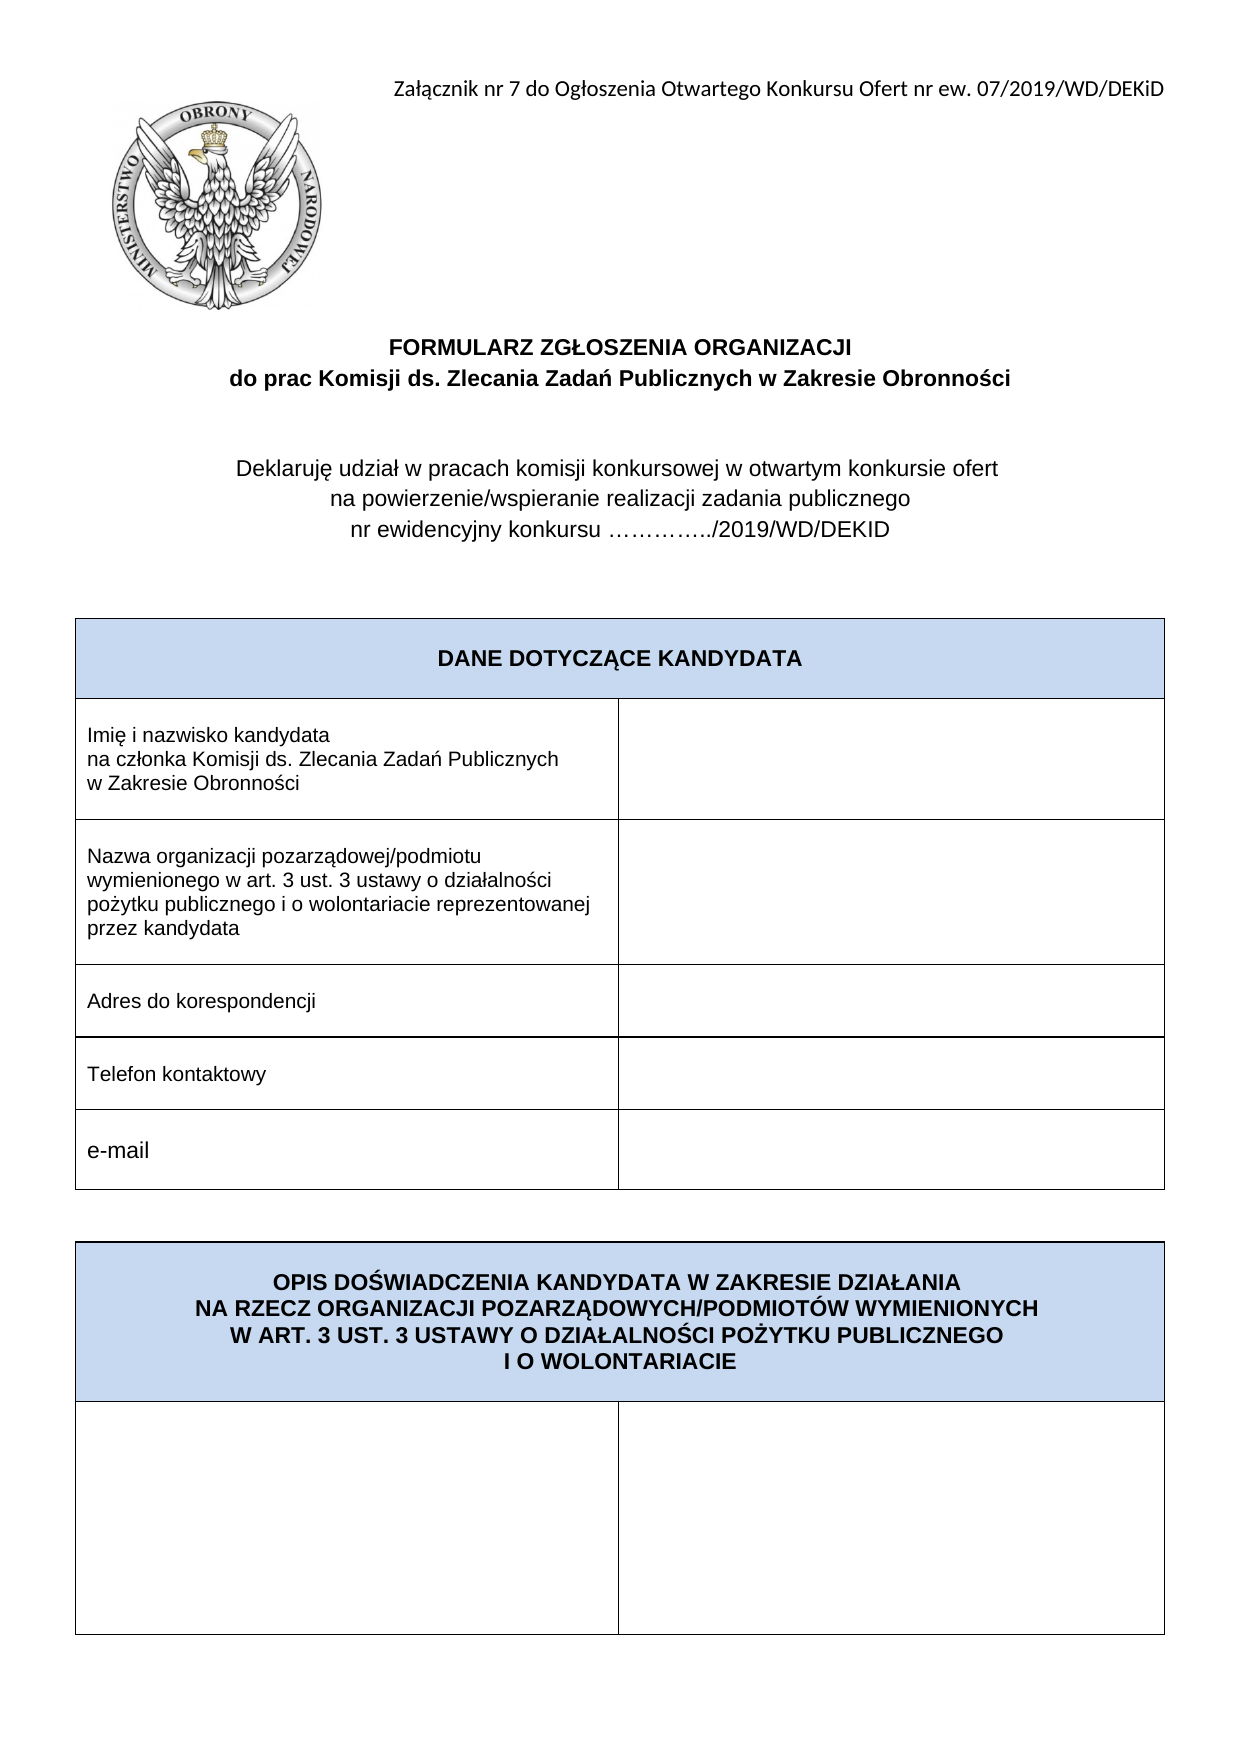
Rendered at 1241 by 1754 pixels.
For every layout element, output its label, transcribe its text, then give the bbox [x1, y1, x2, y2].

picture [75, 101, 358, 310]
table_cell [76, 1402, 618, 1634]
table_cell [619, 1110, 1164, 1189]
table_cell Imię i nazwisko kandydata na członka Komisji ds. Zlecania Zadań Publicznych w Zakresie Obronności [76, 699, 618, 819]
table_cell [619, 820, 1164, 963]
table_cell [619, 1038, 1164, 1109]
text do prac Komisji ds. Zlecania Zadań Publicznych w Zakresie Obronności [75, 364, 1165, 391]
table_cell Adres do korespondencji [76, 965, 618, 1036]
table_cell Nazwa organizacji pozarządowej/podmiotu wymienionego w art. 3 ust. 3 ustawy o działalności pożytku publicznego i o wolontariacie reprezentowanej przez kandydata [76, 820, 618, 963]
table_cell [619, 965, 1164, 1036]
text FORMULARZ ZGŁOSZENIA ORGANIZACJI [75, 334, 1165, 361]
table_cell [619, 699, 1164, 819]
text nr ewidencyjny konkursu …………../2019/WD/DEKID [75, 516, 1165, 542]
table_header DANE DOTYCZĄCE KANDYDATA [76, 619, 1164, 698]
table_cell e-mail [76, 1110, 618, 1189]
table_cell Telefon kontaktowy [76, 1038, 618, 1109]
table_header OPIS DOŚWIADCZENIA KANDYDATA W ZAKRESIE DZIAŁANIA NA RZECZ ORGANIZACJI POZARZĄDOWYCH/PODMIOTÓW WYMIENIONYCH W ART. 3 UST. 3 USTAWY O DZIAŁALNOŚCI POŻYTKU PUBLICZNEGO I O WOLONTARIACIE [76, 1243, 1164, 1401]
table_cell [619, 1402, 1164, 1634]
text Deklaruję udział w pracach komisji konkursowej w otwartym konkursie ofert na powierzenie/wspieranie realizacji zadania publicznego [75, 455, 1165, 512]
